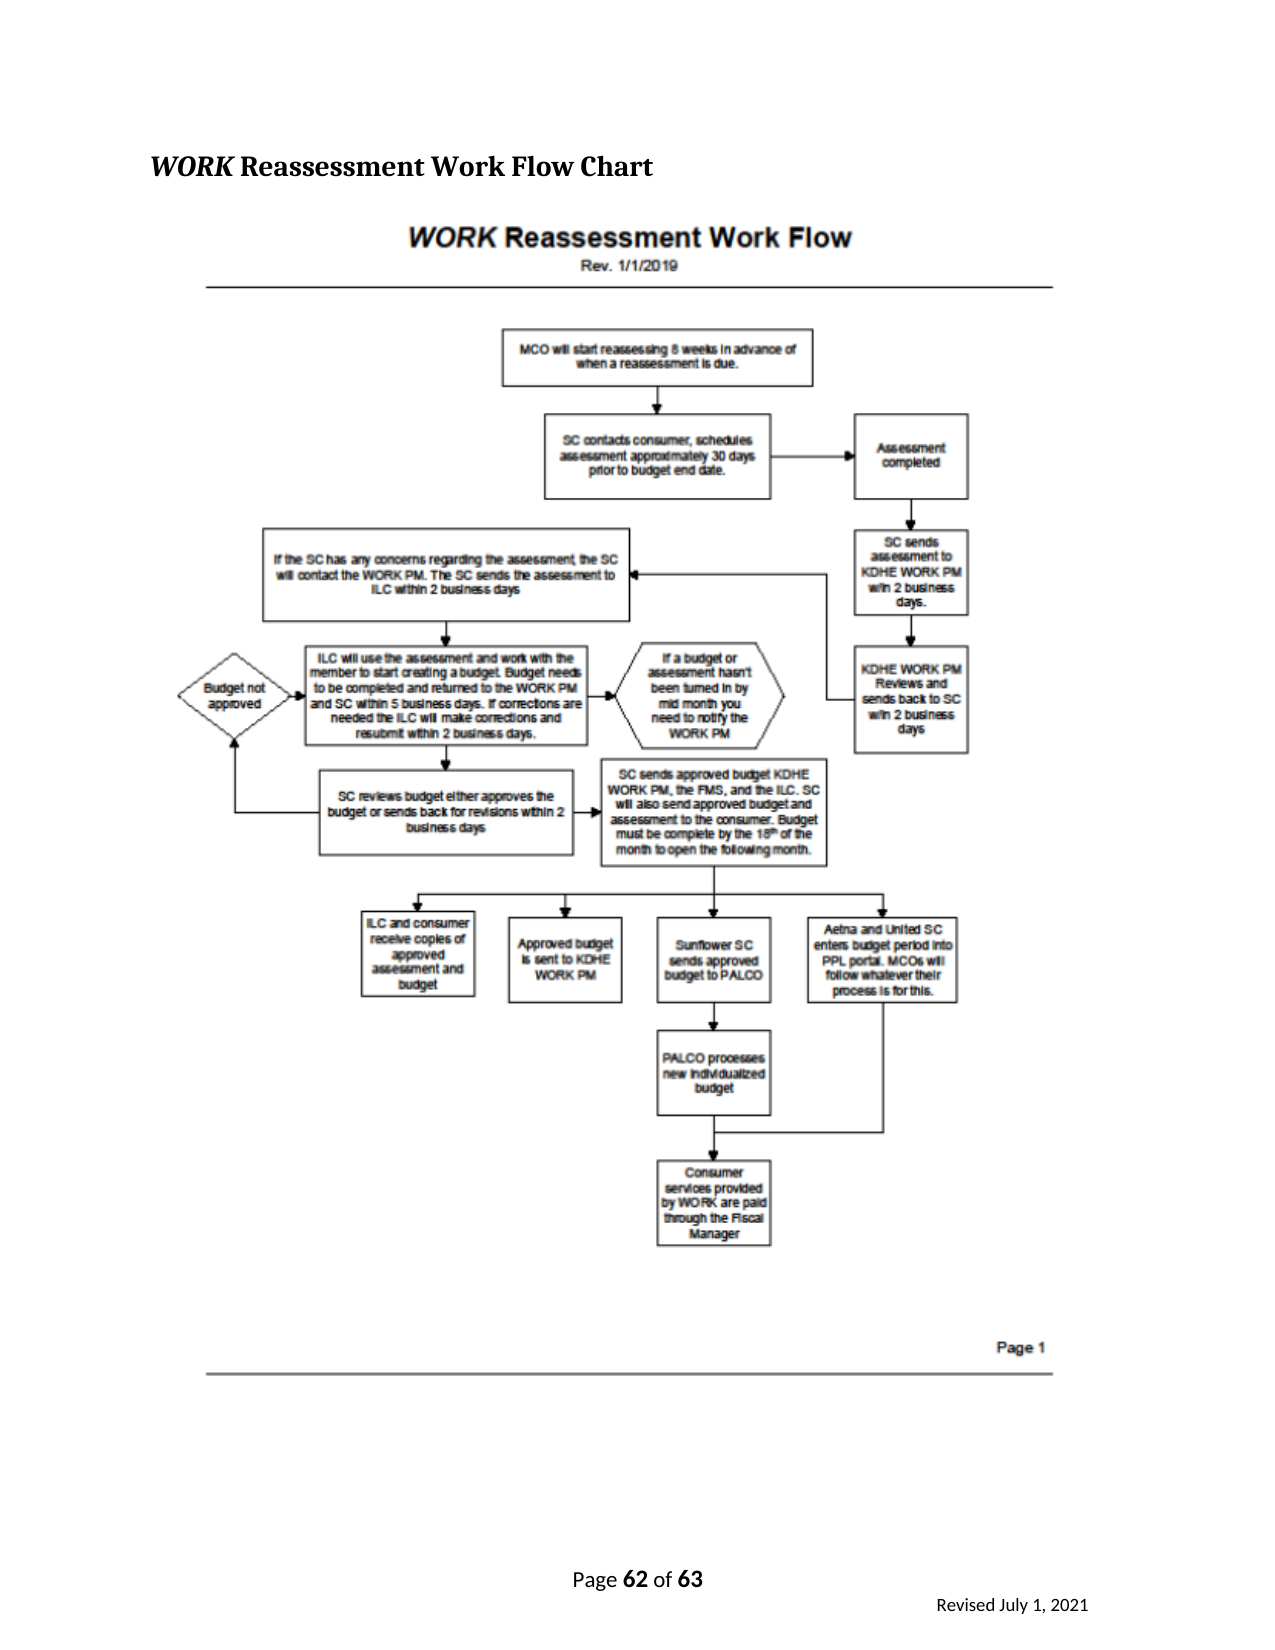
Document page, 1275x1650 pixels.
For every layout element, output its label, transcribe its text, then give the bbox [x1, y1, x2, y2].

subtitle WORK Reassessment Work Flow Chart [150, 150, 1125, 183]
